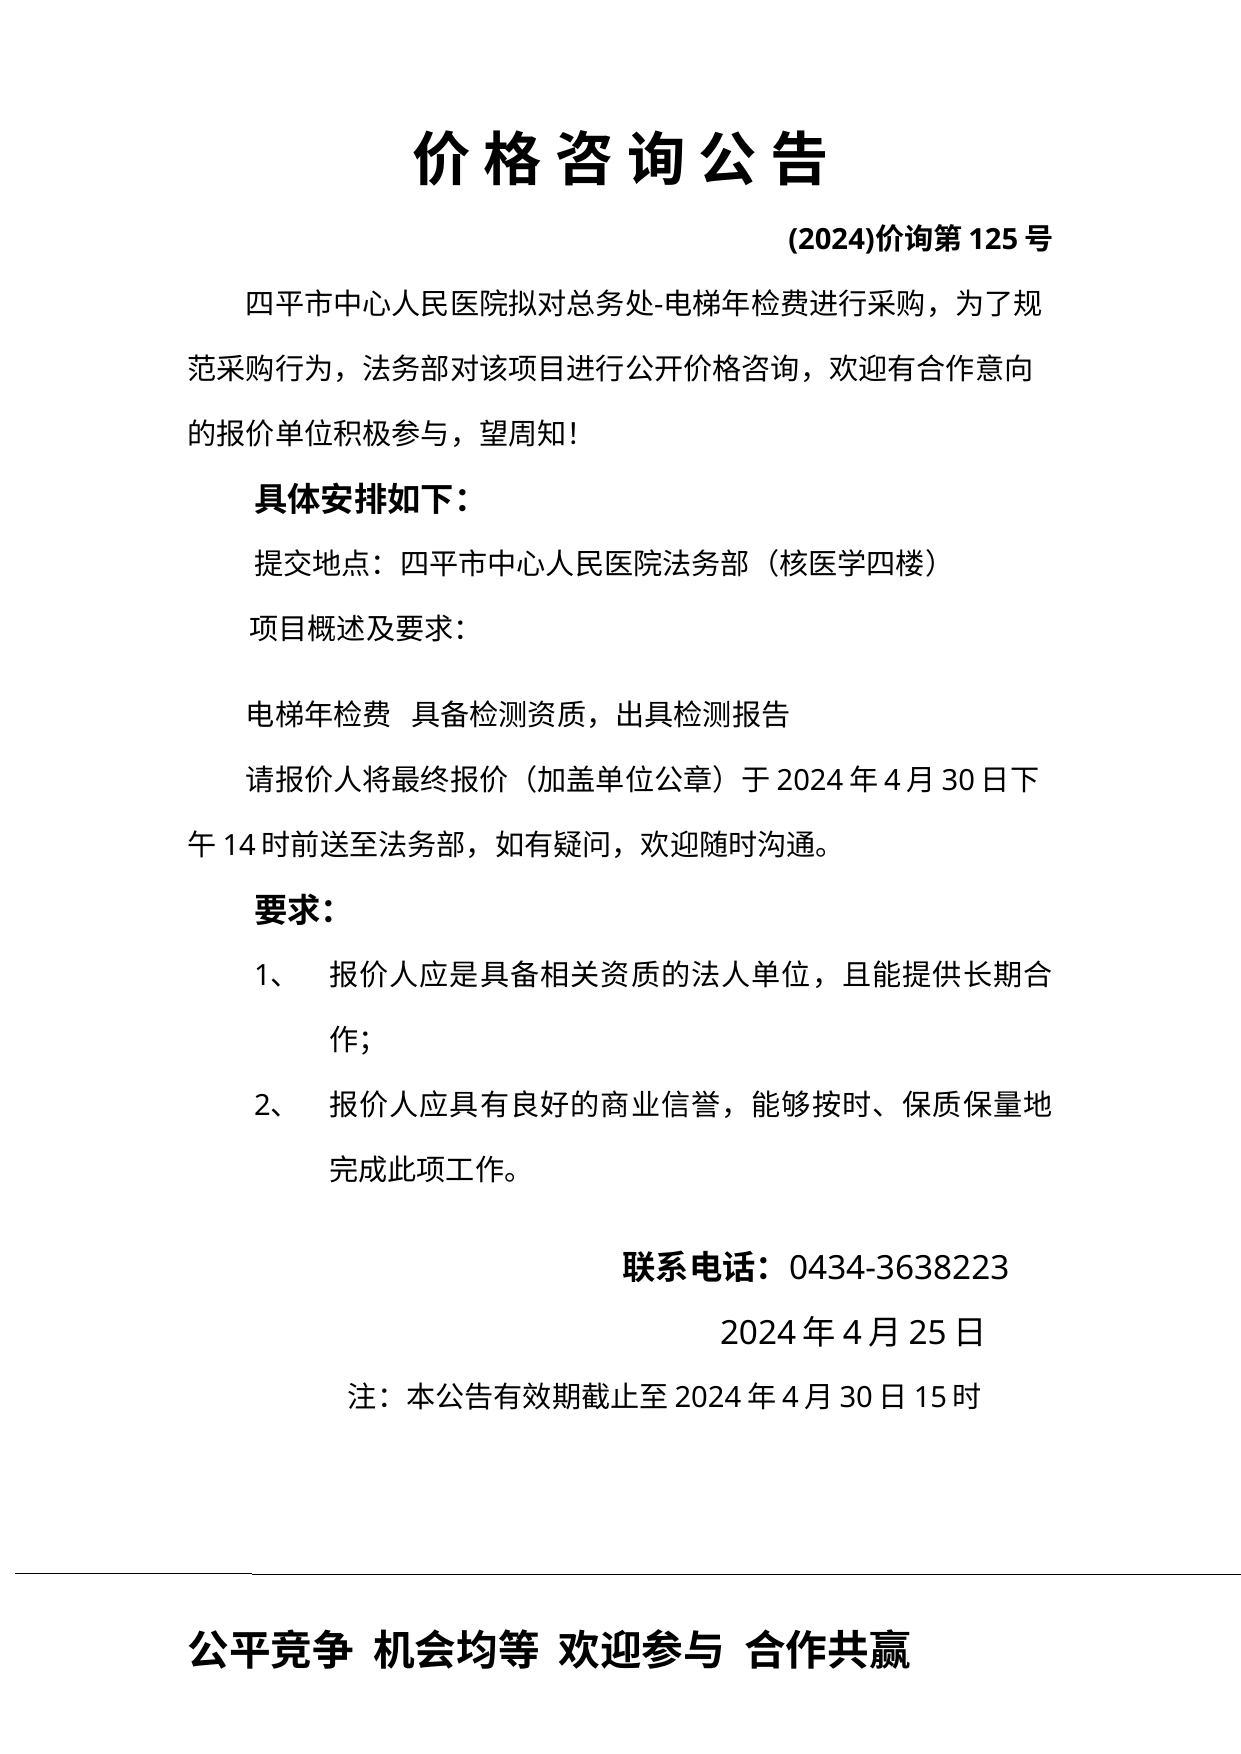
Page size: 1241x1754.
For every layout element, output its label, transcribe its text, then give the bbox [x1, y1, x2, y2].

text 四平市中心人民医院拟对总务处-电梯年检费进行采购，为了规范采购行为，法务部对该项目进行公开价格咨询，欢迎有合作意向的报价单位积极参与，望周知！ [187, 269, 1053, 464]
text 要求： [187, 875, 1053, 940]
text 具体安排如下： [187, 464, 1053, 529]
text 请报价人将最终报价（加盖单位公章）于2024年4月30日下午14时前送至法务部，如有疑问，欢迎随时沟通。 [187, 745, 1053, 875]
text 提交地点：四平市中心人民医院法务部（核医学四楼） [187, 529, 1053, 594]
list 报价人应是具备相关资质的法人单位，且能提供长期合作； [254, 940, 1053, 1070]
text 价 格 咨 询 公 告 [187, 107, 1053, 204]
text 2024年4月25日 [187, 1298, 986, 1363]
text 项目概述及要求： [220, 594, 1053, 659]
text 注：本公告有效期截止至2024年4月30日15时 [187, 1363, 995, 1428]
text (2024)价询第125号 [187, 204, 1053, 269]
list 报价人应具有良好的商业信誉，能够按时、保质保量地完成此项工作。 [254, 1070, 1053, 1200]
text 电梯年检费 具备检测资质，出具检测报告 [187, 680, 1053, 745]
text 联系电话：0434-3638223 [187, 1233, 1053, 1298]
